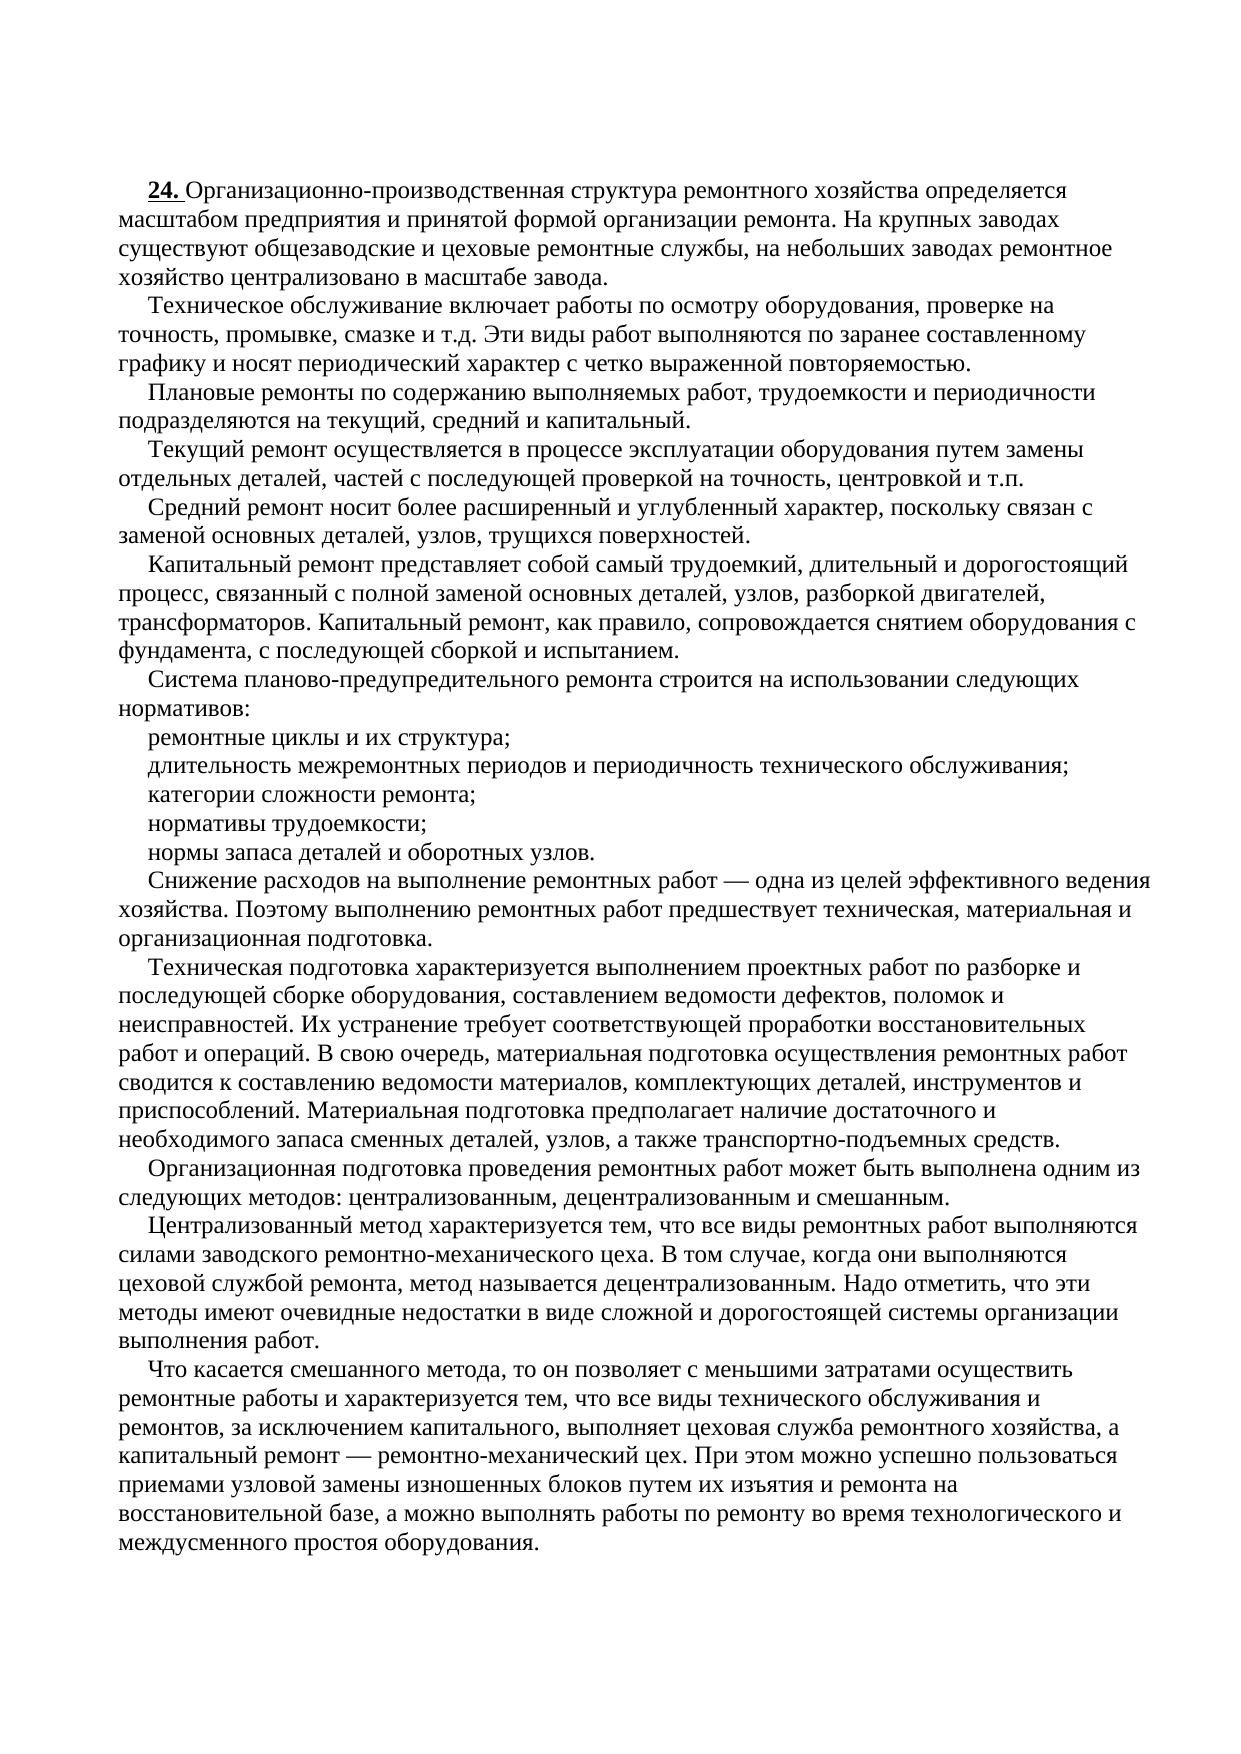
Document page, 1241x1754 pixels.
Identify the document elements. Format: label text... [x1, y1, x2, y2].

text Что касается смешанного метода, то он позволяет с меньшими затратами осуществить ремонтные работы и характеризуется тем, что все виды технического обслуживания и ремонтов, за исключением капитального, выполняет цеховая служба ремонтного хозяйства, а капитальный ремонт — ремонтно-механический цех. При этом можно успешно пользоваться приемами узловой замены изношенных блоков путем их изъятия и ремонта на восстановительной базе, а можно выполнять работы по ремонту во время технологического и междусменного простоя оборудования. [118, 1354, 1152, 1556]
text Плановые ремонты по содержанию выполняемых работ, трудоемкости и периодичности подразделяются на текущий, средний и капитальный. [118, 377, 1152, 434]
text Средний ремонт носит более расширенный и углубленный характер, поскольку связан с заменой основных деталей, узлов, трущихся поверхностей. [118, 492, 1152, 549]
text 24. Организационно-производственная структура ремонтного хозяйства определяется масштабом предприятия и принятой формой организации ремонта. На крупных заводах существуют общезаводские и цеховые ремонтные службы, на небольших заводах ремонтное хозяйство централизовано в масштабе завода. [118, 176, 1152, 291]
text Текущий ремонт осуществляется в процессе эксплуатации оборудования путем замены отдельных деталей, частей с последующей проверкой на точность, центровкой и т.п. [118, 434, 1152, 492]
text Снижение расходов на выполнение ремонтных работ — одна из целей эффективного ведения хозяйства. Поэтому выполнению ремонтных работ предшествует техническая, материальная и организационная подготовка. [118, 866, 1152, 952]
text ремонтные циклы и их структура; [118, 722, 1152, 751]
text нормы запаса деталей и оборотных узлов. [118, 837, 1152, 866]
text нормативы трудоемкости; [118, 808, 1152, 837]
text длительность межремонтных периодов и периодичность технического обслуживания; [118, 751, 1152, 779]
text Система планово-предупредительного ремонта строится на использовании следующих нормативов: [118, 664, 1152, 722]
text Техническая подготовка характеризуется выполнением проектных работ по разборке и последующей сборке оборудования, составлением ведомости дефектов, поломок и неисправностей. Их устранение требует соответствующей проработки восстановительных работ и операций. В свою очередь, материальная подготовка осуществления ремонтных работ сводится к составлению ведомости материалов, комплектующих деталей, инструментов и приспособлений. Материальная подготовка предполагает наличие достаточного и необходимого запаса сменных деталей, узлов, а также транспортно-подъемных средств. [118, 952, 1152, 1153]
text Техническое обслуживание включает работы по осмотру оборудования, проверке на точность, промывке, смазке и т.д. Эти виды работ выполняются по заранее составленному графику и носят периодический характер с четко выраженной повторяемостью. [118, 291, 1152, 377]
text Капитальный ремонт представляет собой самый трудоемкий, длительный и дорогостоящий процесс, связанный с полной заменой основных деталей, узлов, разборкой двигателей, трансформаторов. Капитальный ремонт, как правило, сопровождается снятием оборудования с фундамента, с последующей сборкой и испытанием. [118, 549, 1152, 664]
text Централизованный метод характеризуется тем, что все виды ремонтных работ выполняются силами заводского ремонтно-механического цеха. В том случае, когда они выполняются цеховой службой ремонта, метод называется децентрализованным. Надо отметить, что эти методы имеют очевидные недостатки в виде сложной и дорогостоящей системы организации выполнения работ. [118, 1211, 1152, 1354]
text категории сложности ремонта; [118, 779, 1152, 808]
text Организационная подготовка проведения ремонтных работ может быть выполнена одним из следующих методов: централизованным, децентрализованным и смешанным. [118, 1153, 1152, 1211]
